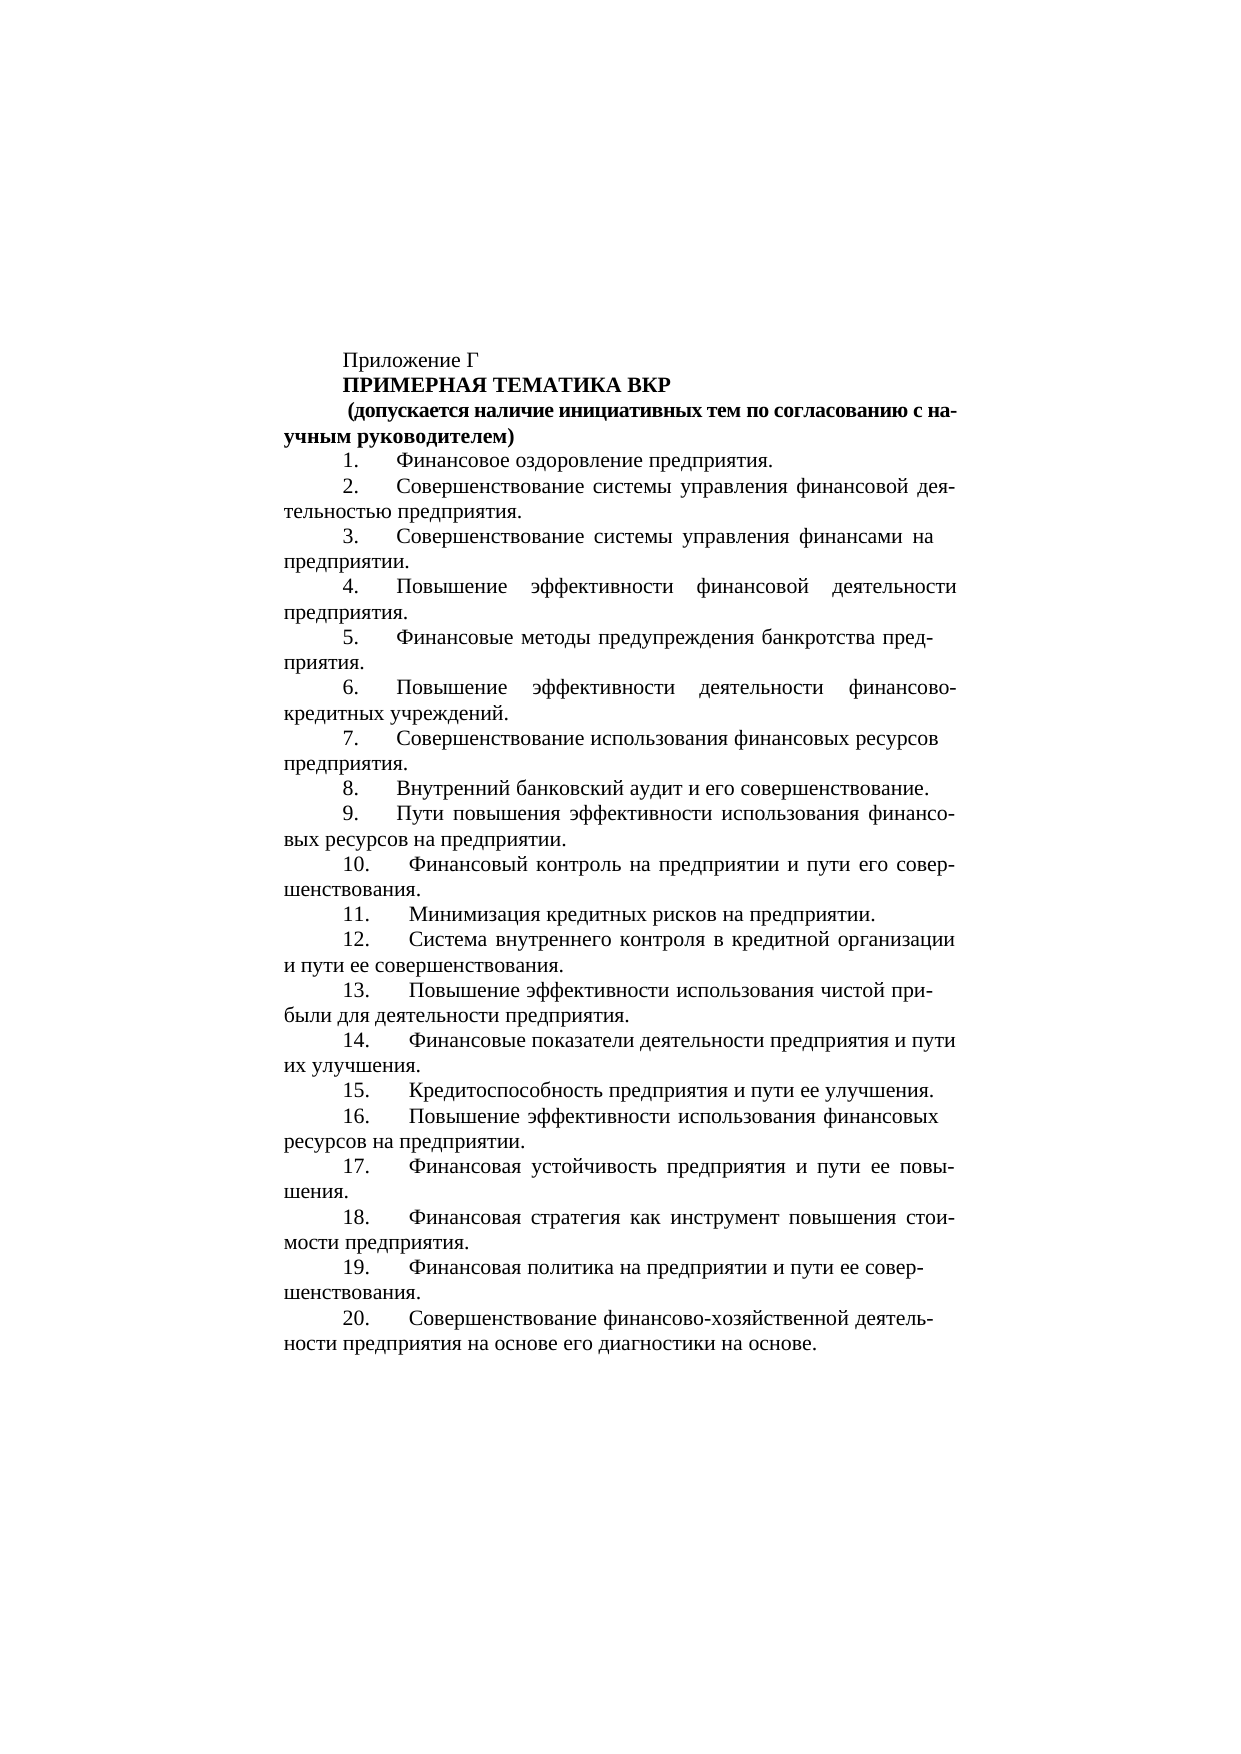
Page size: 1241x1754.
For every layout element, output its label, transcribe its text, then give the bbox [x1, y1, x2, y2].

list Финансовый контроль на предприятии и пути его совер- шенствования. [283, 851, 957, 901]
list Совершенствование системы управления финансовой дея- тельностью предприятия. [283, 473, 957, 523]
list Совершенствование финансово-хозяйственной деятель- ности предприятия на основе его диагностики на основе. [283, 1304, 957, 1355]
list Минимизация кредитных рисков на предприятии. [342, 901, 1065, 926]
list Повышение эффективности использования финансовых ресурсов на предприятии. [283, 1103, 957, 1153]
text (допускается наличие инициативных тем по согласованию с на- учным руководителем) [283, 397, 958, 448]
list Финансовые методы предупреждения банкротства пред- приятия. [283, 624, 958, 674]
list Система внутреннего контроля в кредитной организации и пути ее совершенствования. [283, 926, 957, 977]
subtitle ПРИМЕРНАЯ ТЕМАТИКА ВКР [342, 372, 1065, 397]
list Повышение эффективности использования чистой при- были для деятельности предприятия. [283, 977, 957, 1027]
list Повышение эффективности финансовой деятельности предприятия. [283, 573, 957, 624]
list Пути повышения эффективности использования финансо- вых ресурсов на предприятии. [283, 800, 957, 851]
list Финансовая устойчивость предприятия и пути ее повы- шения. [283, 1153, 957, 1204]
text Приложение Г [342, 347, 1065, 372]
list Повышение эффективности деятельности финансово- кредитных учреждений. [283, 674, 957, 725]
list Кредитоспособность предприятия и пути ее улучшения. [342, 1078, 1065, 1103]
list Внутренний банковский аудит и его совершенствование. [342, 775, 1065, 800]
list Совершенствование системы управления финансами на предприятии. [283, 523, 957, 573]
list Финансовая политика на предприятии и пути ее совер- шенствования. [283, 1254, 957, 1304]
list Совершенствование использования финансовых ресурсов предприятия. [283, 725, 957, 775]
list Финансовая стратегия как инструмент повышения стои- мости предприятия. [283, 1204, 957, 1254]
list Финансовые показатели деятельности предприятия и пути их улучшения. [283, 1027, 957, 1078]
list Финансовое оздоровление предприятия. [342, 448, 1065, 472]
